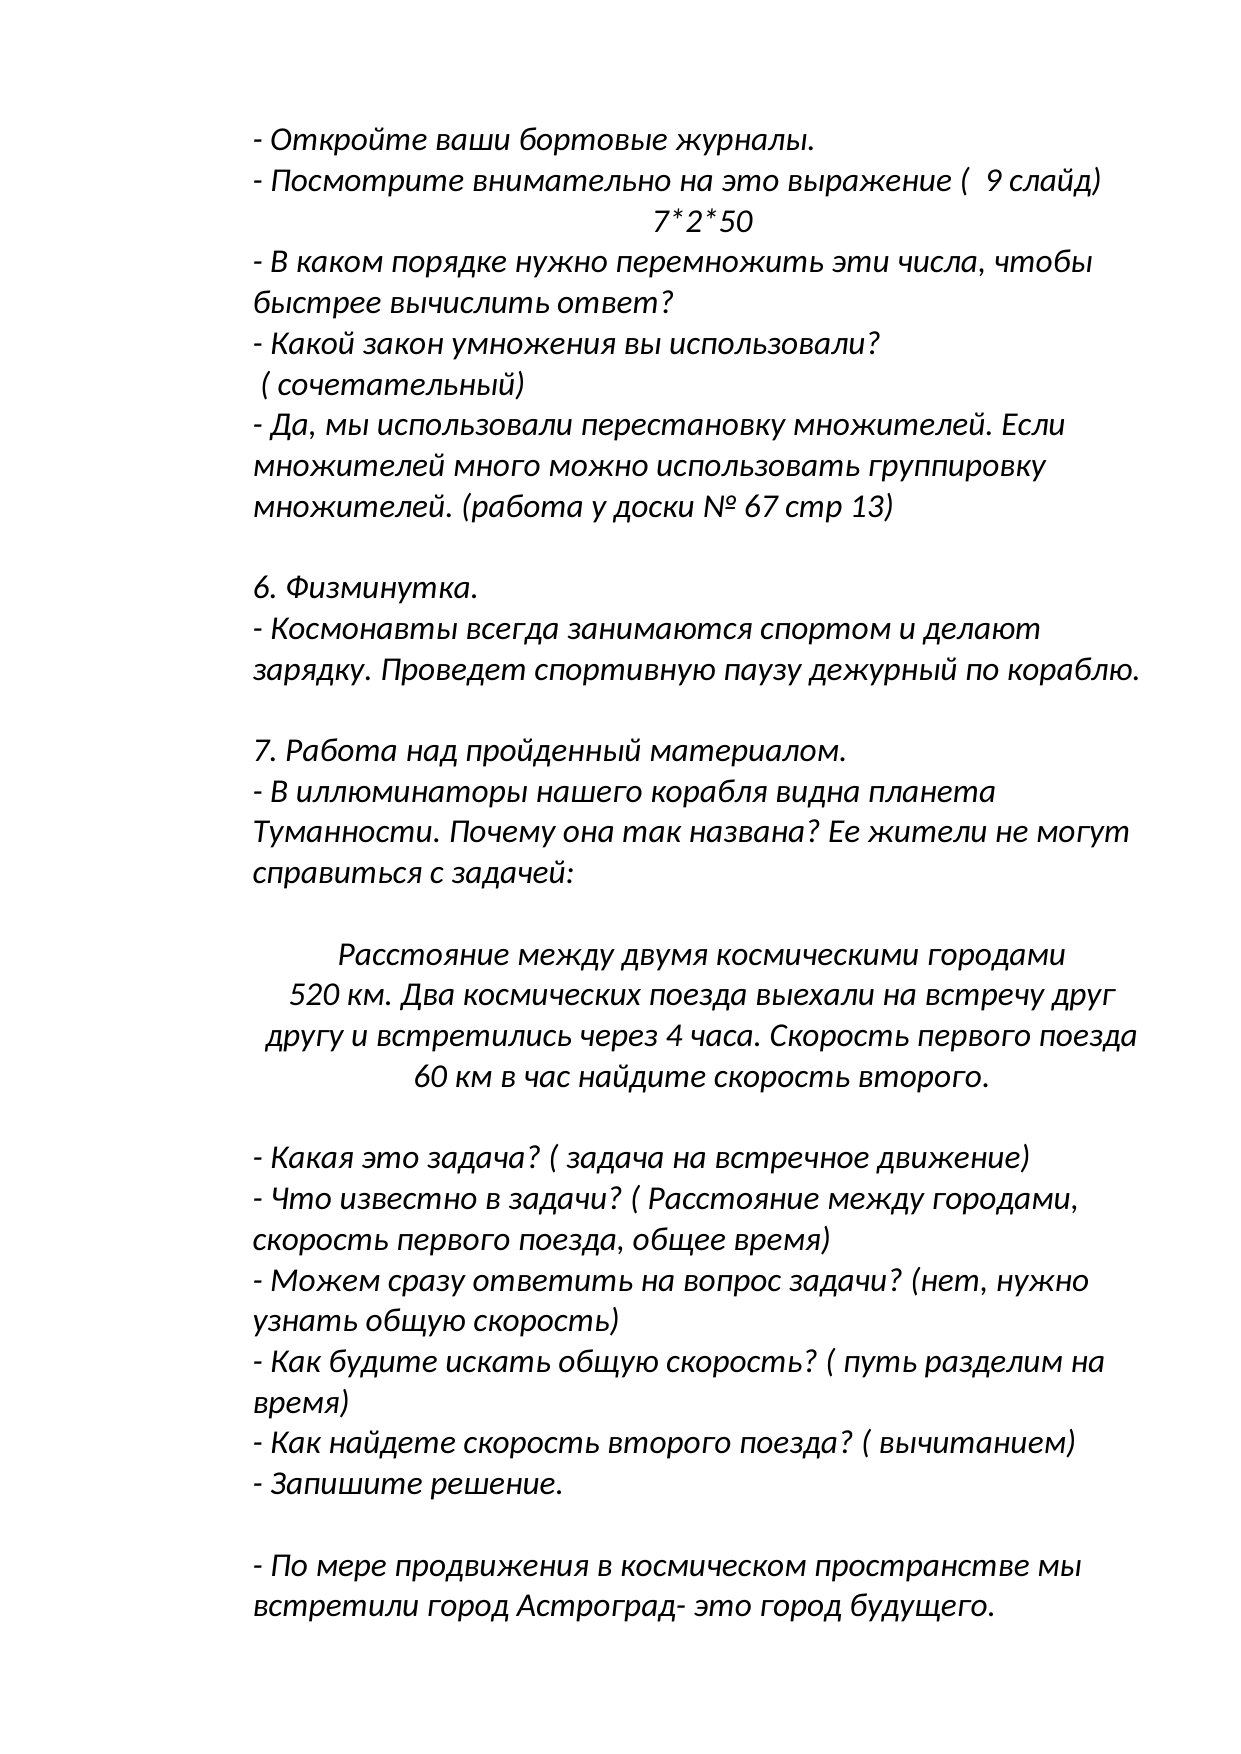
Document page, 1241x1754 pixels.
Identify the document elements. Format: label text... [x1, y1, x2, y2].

text - Можем сразу ответить на вопрос задачи? (нет, нужно узнать общую скорость) [252, 1258, 1152, 1340]
text - Что известно в задачи? ( Расстояние между городами, скорость первого поезда, общее время) [252, 1177, 1152, 1258]
text ( сочетательный) [252, 362, 1152, 403]
text 6. Физминутка. [252, 566, 1152, 607]
text - Космонавты всегда занимаются спортом и делают зарядку. Проведет спортивную паузу дежурный по кораблю. [252, 607, 1152, 688]
text - Посмотрите внимательно на это выражение ( 9 слайд) [252, 159, 1152, 199]
text - Откройте ваши бортовые журналы. [252, 118, 1152, 159]
text 520 км. Два космических поезда выехали на встречу друг другу и встретились через 4 часа. Скорость первого поезда 60 км в час найдите скорость второго. [252, 973, 1152, 1096]
text - Да, мы использовали перестановку множителей. Если множителей много можно использовать группировку множителей. (работа у доски № 67 стр 13) [252, 403, 1152, 525]
text - Как найдете скорость второго поезда? ( вычитанием) [252, 1421, 1152, 1462]
text Расстояние между двумя космическими городами [252, 933, 1152, 973]
text - Запишите решение. [252, 1462, 1152, 1503]
text - По мере продвижения в космическом пространстве мы встретили город Астроград- это город будущего. [252, 1544, 1152, 1625]
text - Какой закон умножения вы использовали? [252, 322, 1152, 362]
text - В иллюминаторы нашего корабля видна планета Туманности. Почему она так названа? Ее жители не могут справиться с задачей: [252, 770, 1152, 892]
text 7. Работа над пройденный материалом. [252, 729, 1152, 770]
text - Как будите искать общую скорость? ( путь разделим на время) [252, 1340, 1152, 1421]
text 7*2*50 [252, 199, 1152, 240]
text - В каком порядке нужно перемножить эти числа, чтобы быстрее вычислить ответ? [252, 240, 1152, 322]
text - Какая это задача? ( задача на встречное движение) [252, 1136, 1152, 1177]
